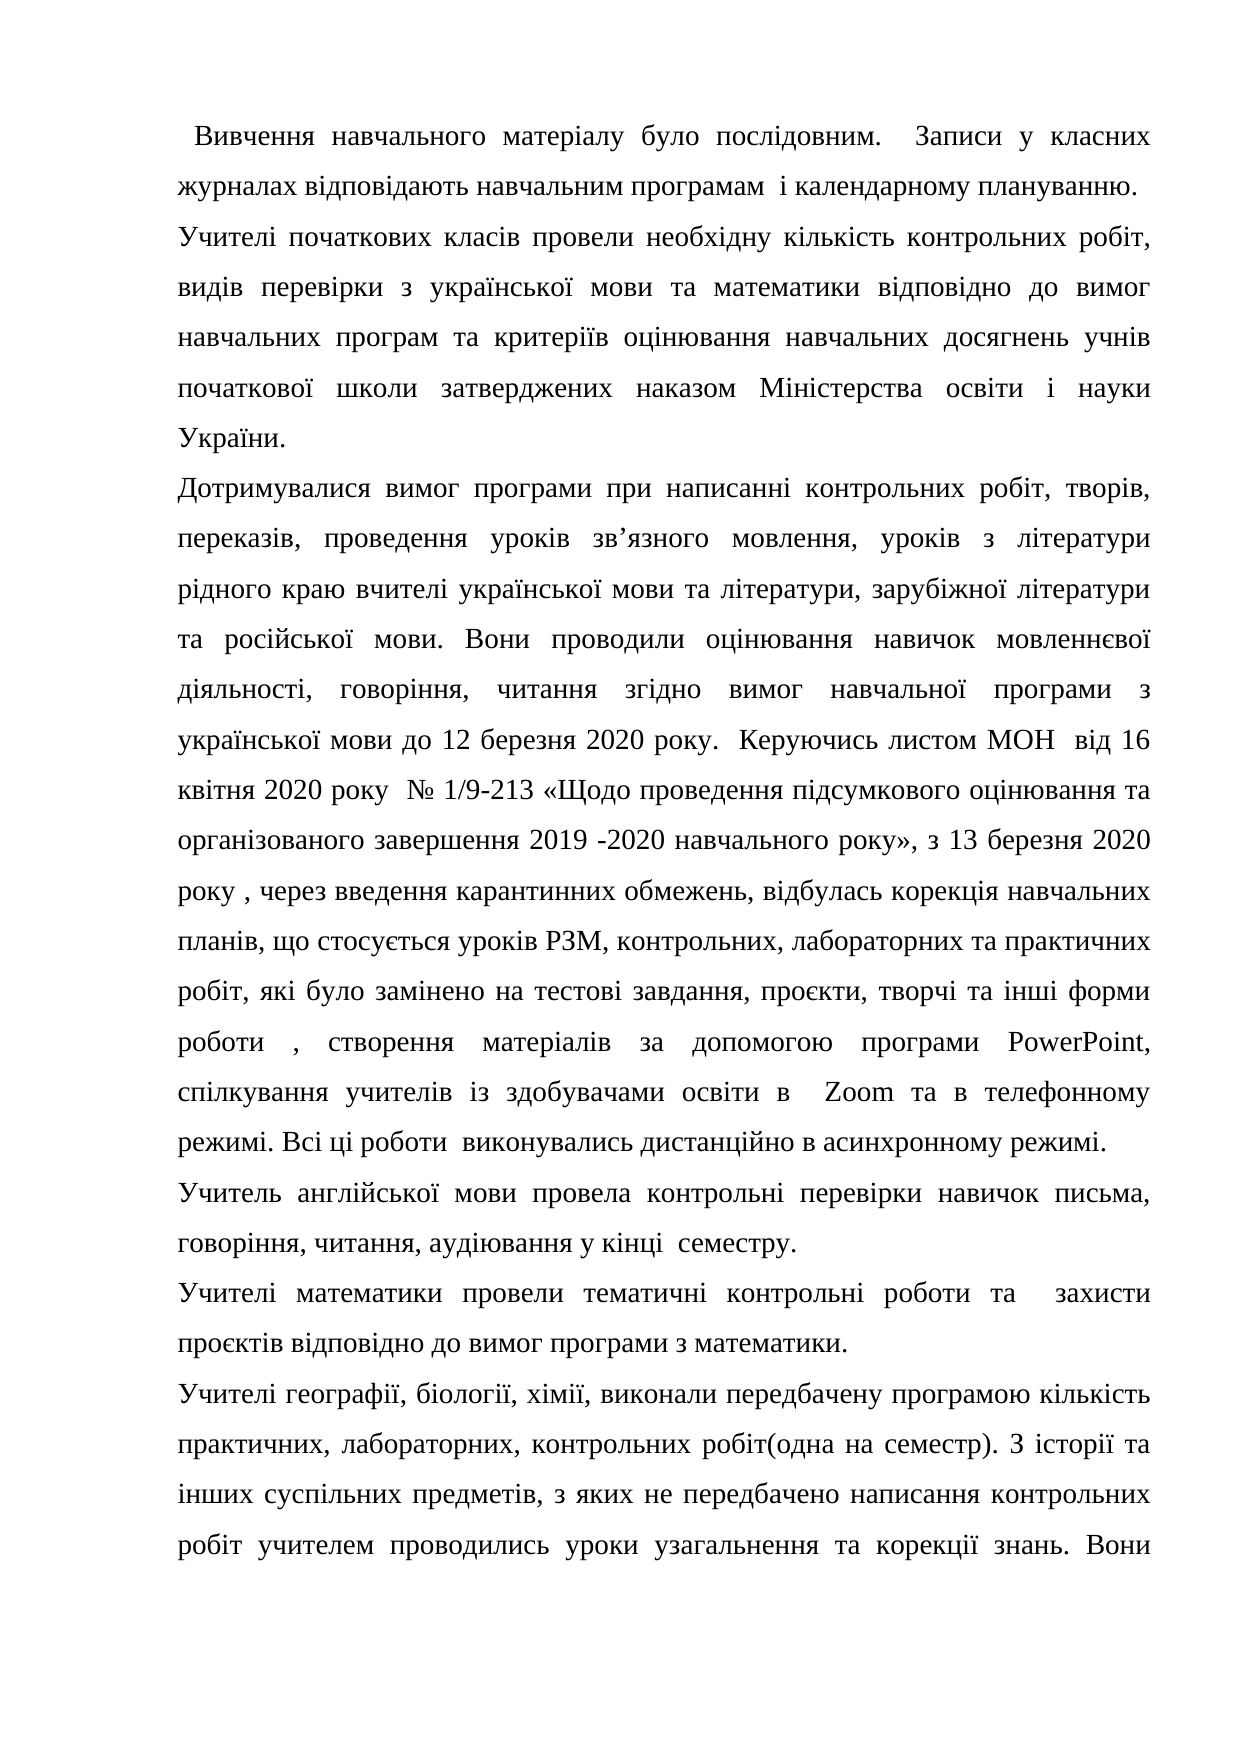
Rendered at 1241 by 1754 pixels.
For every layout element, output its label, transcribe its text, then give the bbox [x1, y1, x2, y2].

text Учителі початкових класів провели необхідну кількість контрольних робіт, видів перевірки з української мови та математики відповідно до вимог навчальних програм та критеріїв оцінювання навчальних досягнень учнів початкової школи затверджених наказом Міністерства освіти і науки України. [177, 219, 1152, 453]
text Дотримувалися вимог програми при написанні контрольних робіт, творів, переказів, проведення уроків зв’язного мовлення, уроків з літератури рідного краю вчителі української мови та літератури, зарубіжної літератури та російської мови. Вони проводили оцінювання навичок мовленнєвої діяльності, говоріння, читання згідно вимог навчальної програми з української мови до 12 березня 2020 року. Керуючись листом МОН від 16 квітня 2020 року № 1/9-213 «Щодо проведення підсумкового оцінювання та організованого завершення 2019 -2020 навчального року», з 13 березня 2020 року , через введення карантинних обмежень, відбулась корекція навчальних планів, що стосується уроків РЗМ, контрольних, лабораторних та практичних робіт, які було замінено на тестові завдання, проєкти, творчі та інші форми роботи , створення матеріалів за допомогою програми PowerPoint, спілкування учителів із здобувачами освіти в Zoom та в телефонному режимі. Всі ці роботи виконувались дистанційно в асинхронному режимі. [177, 470, 1152, 1158]
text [177, 1376, 1152, 1560]
text Учителі математики провели тематичні контрольні роботи та захисти проєктів відповідно до вимог програми з математики. [177, 1275, 1152, 1359]
text Вивчення навчального матеріалу було послідовним. Записи у класних журналах відповідають навчальним програмам і календарному плануванню. [177, 118, 1152, 202]
text Учитель англійської мови провела контрольні перевірки навичок письма, говоріння, читання, аудіювання у кінці семестру. [177, 1175, 1152, 1258]
